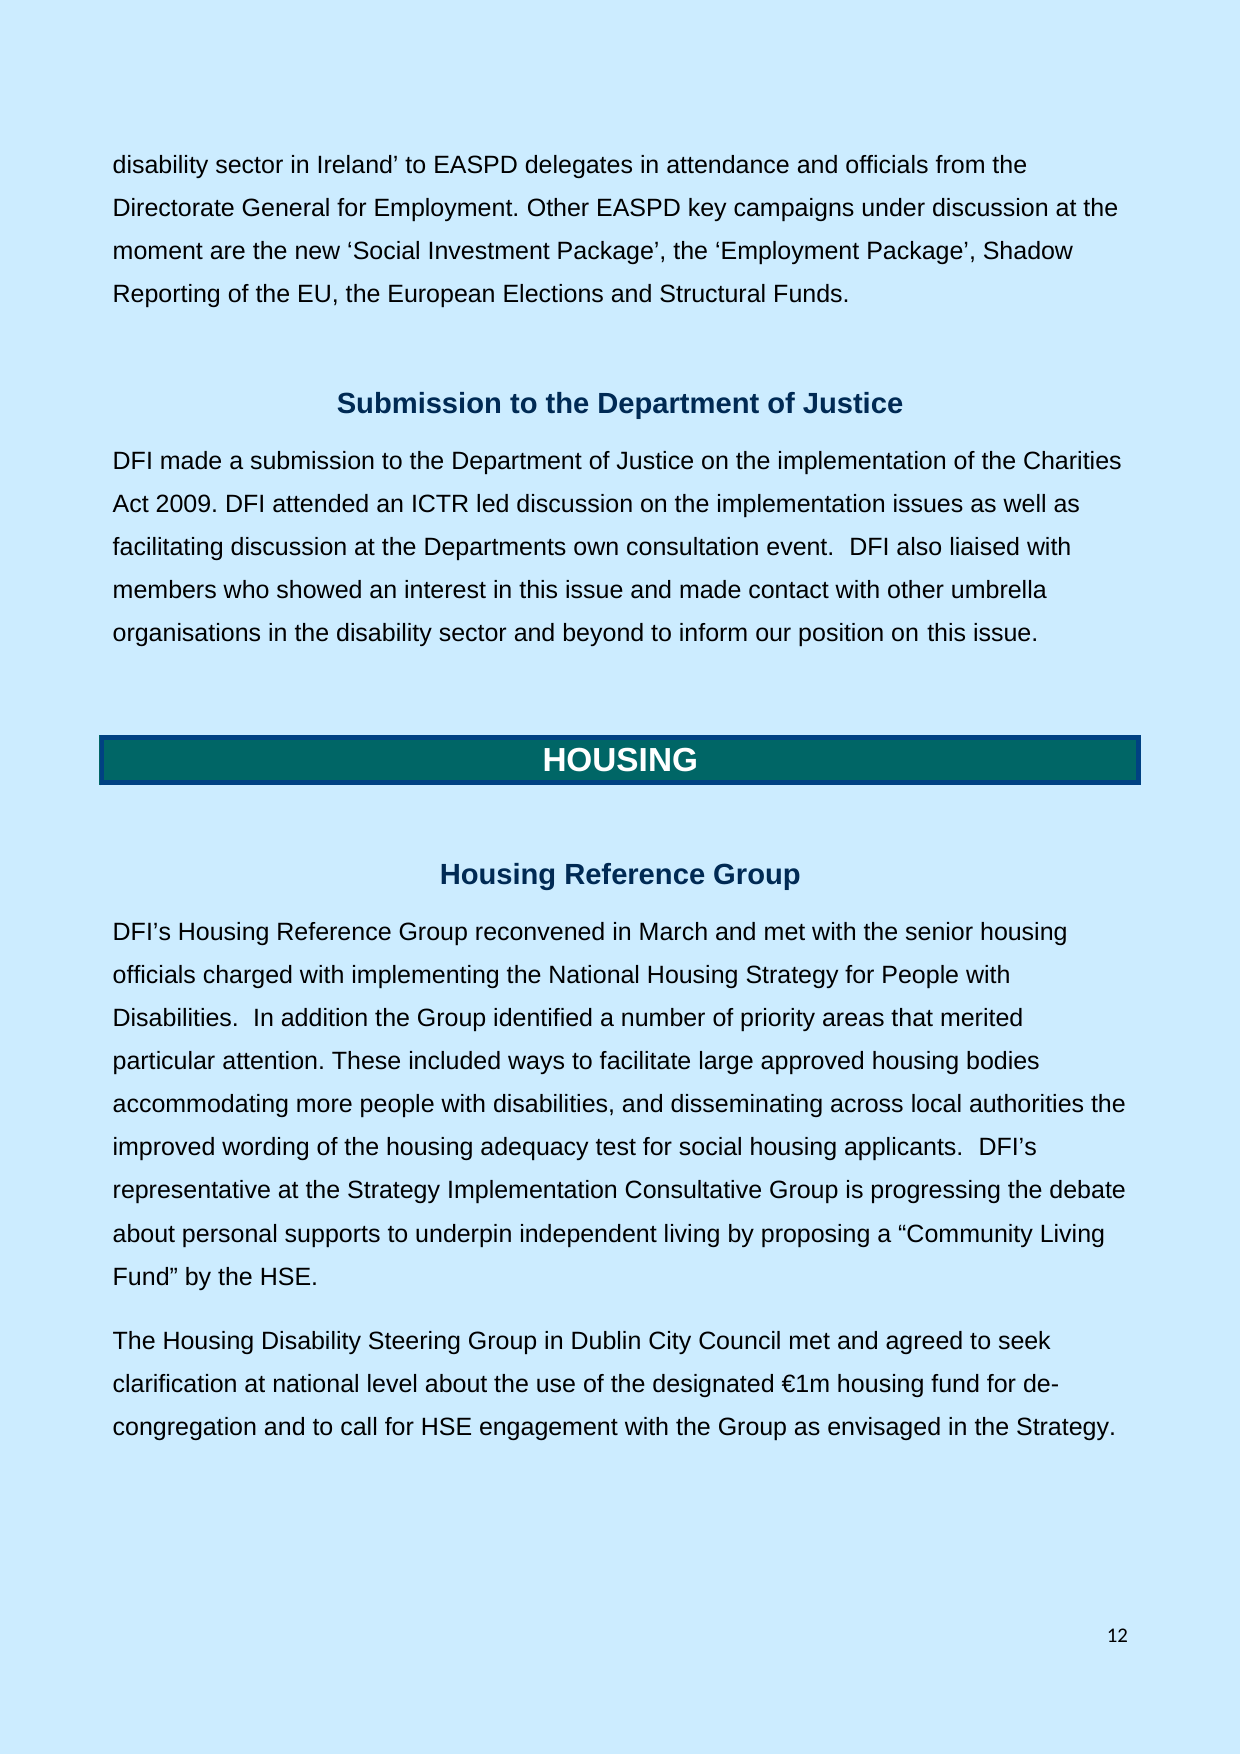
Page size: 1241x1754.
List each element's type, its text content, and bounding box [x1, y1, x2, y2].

text Housing Reference Group [112, 857, 1128, 891]
text DFI’s Housing Reference Group reconvened in March and met with the senior housing officials charged with implementing the National Housing Strategy for People with Disabilities. In addition the Group identified a number of priority areas that merited particular attention. These included ways to facilitate large approved housing bodies accommodating more people with disabilities, and disseminating across local authorities the improved wording of the housing adequacy test for social housing applicants. DFI’s representative at the Strategy Implementation Consultative Group is progressing the debate about personal supports to underpin independent living by proposing a “Community Living Fund” by the HSE. [112, 917, 1128, 1291]
text DFI made a submission to the Department of Justice on the implementation of the Charities Act 2009. DFI attended an ICTR led discussion on the implementation issues as well as facilitating discussion at the Departments own consultation event. DFI also liaised with members who showed an interest in this issue and made contact with other umbrella organisations in the disability sector and beyond to inform our position on this issue. [112, 446, 1128, 647]
subtitle HOUSING [104, 740, 1136, 780]
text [112, 150, 1128, 351]
text The Housing Disability Steering Group in Dublin City Council met and agreed to seek clarification at national level about the use of the designated €1m housing fund for de-congregation and to call for HSE engagement with the Group as envisaged in the Strategy. [112, 1326, 1128, 1483]
text Submission to the Department of Justice [112, 386, 1128, 420]
